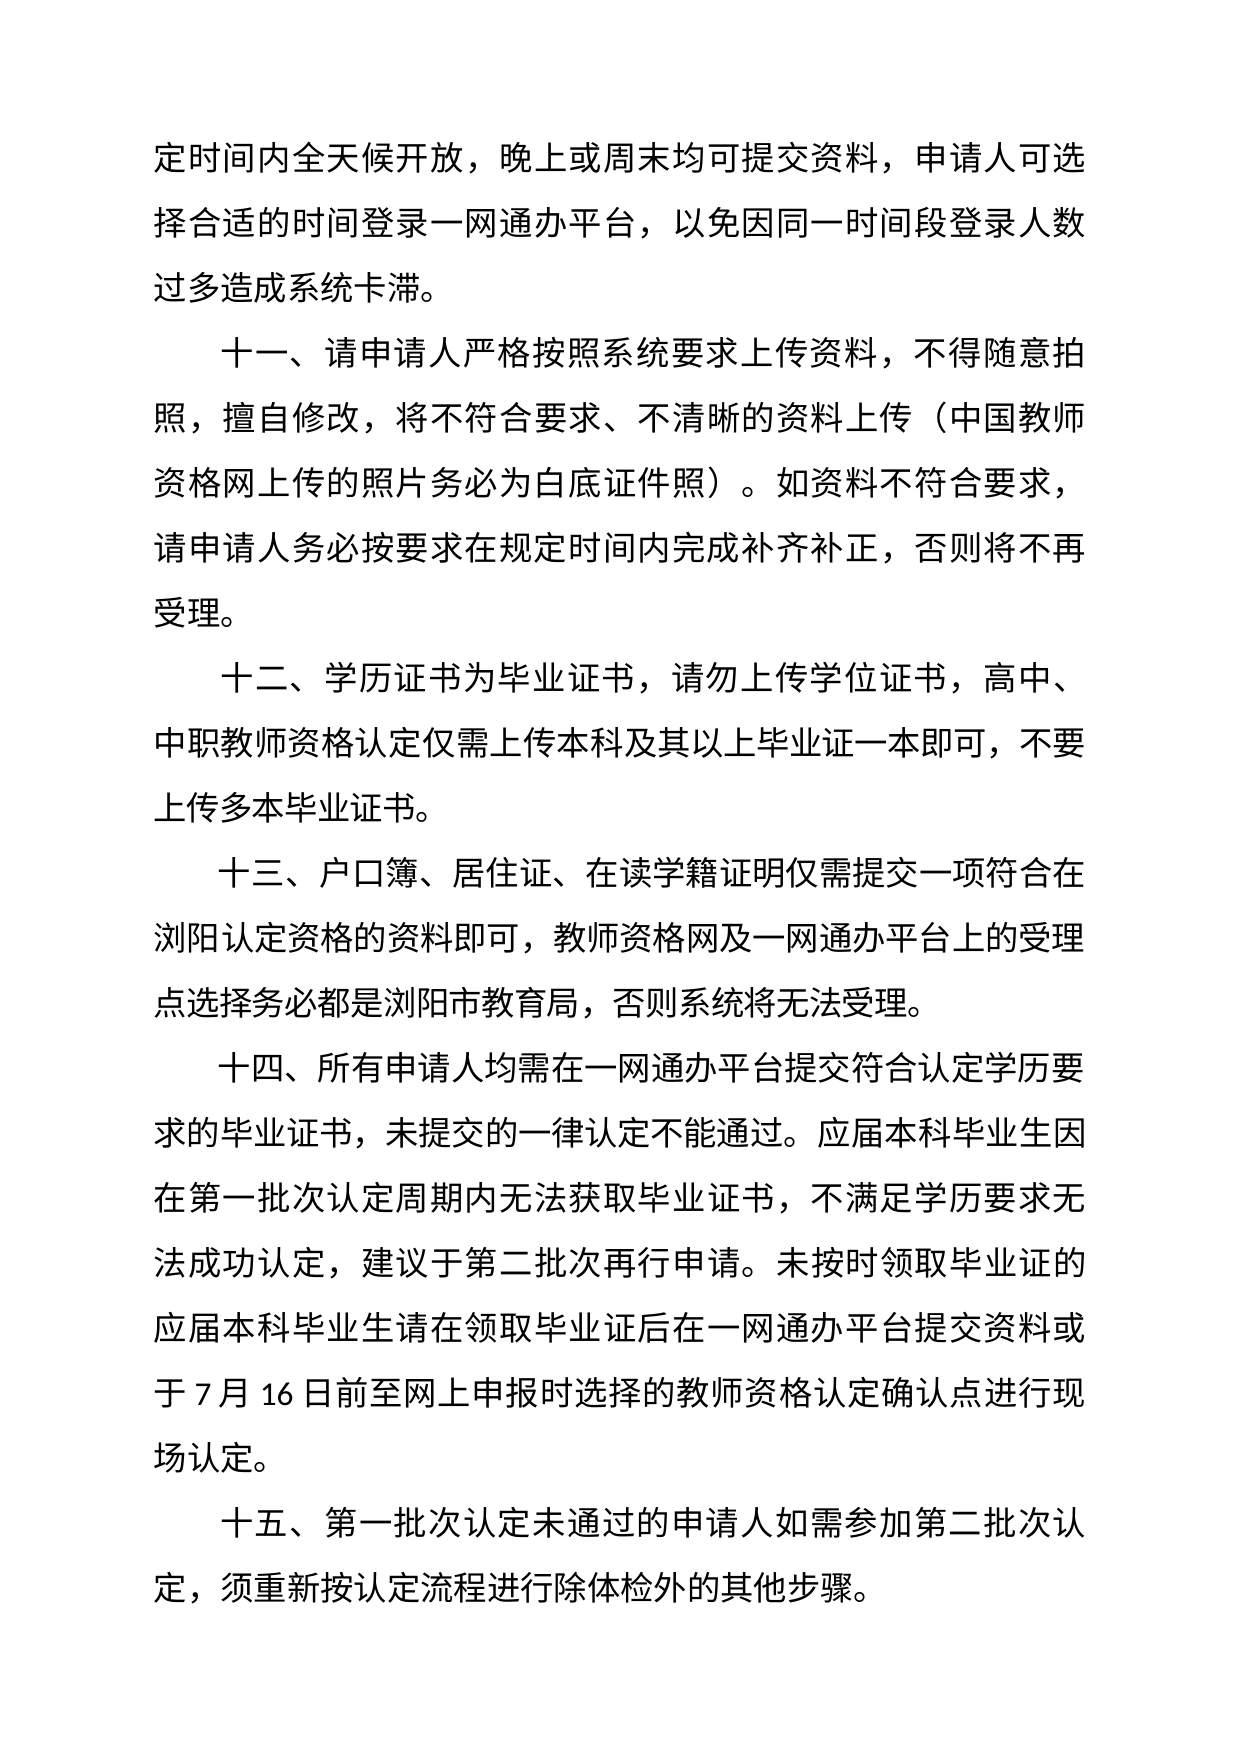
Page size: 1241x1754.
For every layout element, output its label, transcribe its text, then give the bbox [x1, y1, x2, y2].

text 十二、学历证书为毕业证书，请勿上传学位证书，高中、中职教师资格认定仅需上传本科及其以上毕业证一本即可，不要上传多本毕业证书。 [153, 643, 1087, 838]
text 十一、请申请人严格按照系统要求上传资料，不得随意拍照，擅自修改，将不符合要求、不清晰的资料上传（中国教师资格网上传的照片务必为白底证件照）。如资料不符合要求，请申请人务必按要求在规定时间内完成补齐补正，否则将不再受理。 [153, 318, 1087, 643]
text 十三、户口簿、居住证、在读学籍证明仅需提交一项符合在浏阳认定资格的资料即可，教师资格网及一网通办平台上的受理点选择务必都是浏阳市教育局，否则系统将无法受理。 [153, 838, 1087, 1033]
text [153, 123, 1087, 318]
text 十四、所有申请人均需在一网通办平台提交符合认定学历要求的毕业证书，未提交的一律认定不能通过。应届本科毕业生因在第一批次认定周期内无法获取毕业证书，不满足学历要求无法成功认定，建议于第二批次再行申请。未按时领取毕业证的应届本科毕业生请在领取毕业证后在一网通办平台提交资料或于7月16日前至网上申报时选择的教师资格认定确认点进行现场认定。 [153, 1033, 1087, 1488]
text 十五、第一批次认定未通过的申请人如需参加第二批次认定，须重新按认定流程进行除体检外的其他步骤。 [153, 1488, 1087, 1618]
